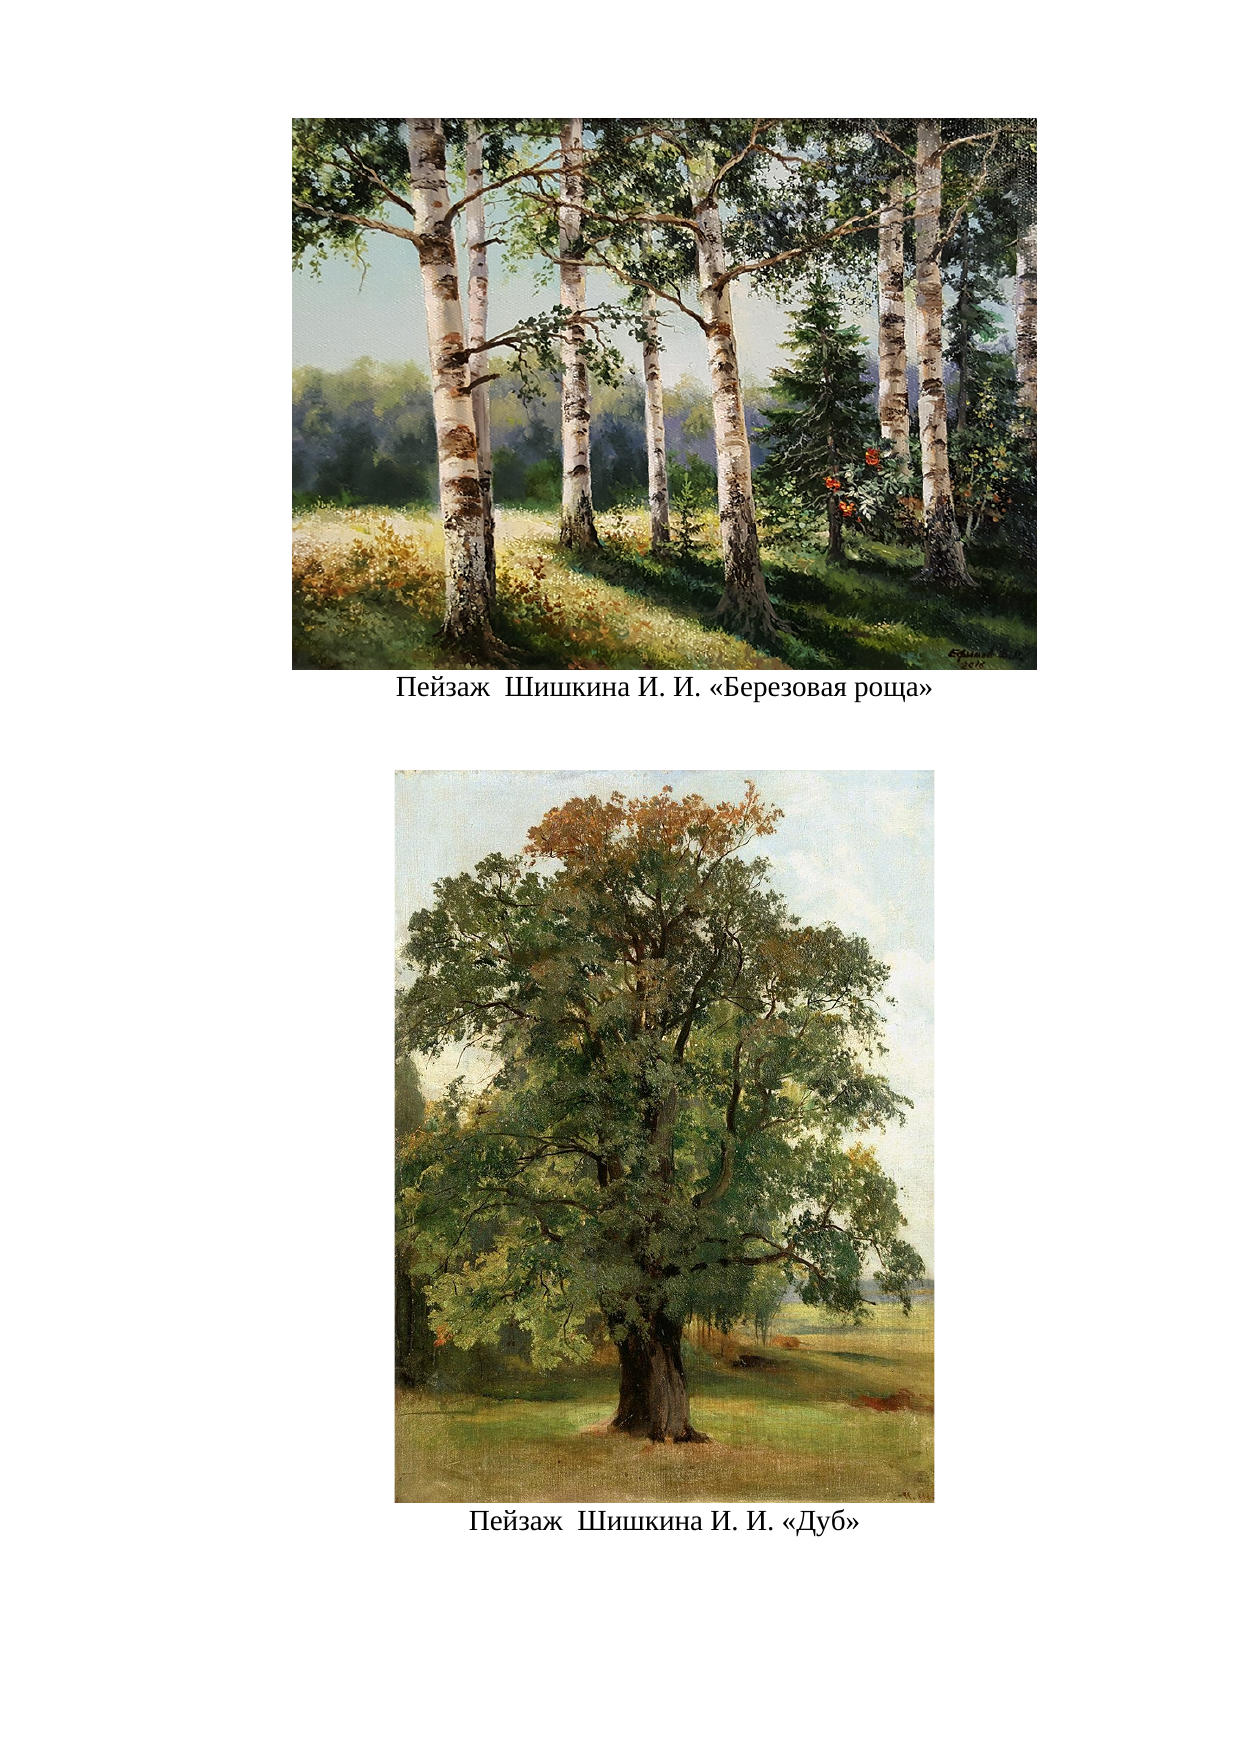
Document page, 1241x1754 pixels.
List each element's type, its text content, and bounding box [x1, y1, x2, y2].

text Пейзаж Шишкина И. И. «Дуб» [177, 1503, 1152, 1536]
picture [292, 118, 1037, 670]
picture [394, 770, 935, 1503]
text Пейзаж Шишкина И. И. «Березовая роща» [177, 669, 1152, 703]
